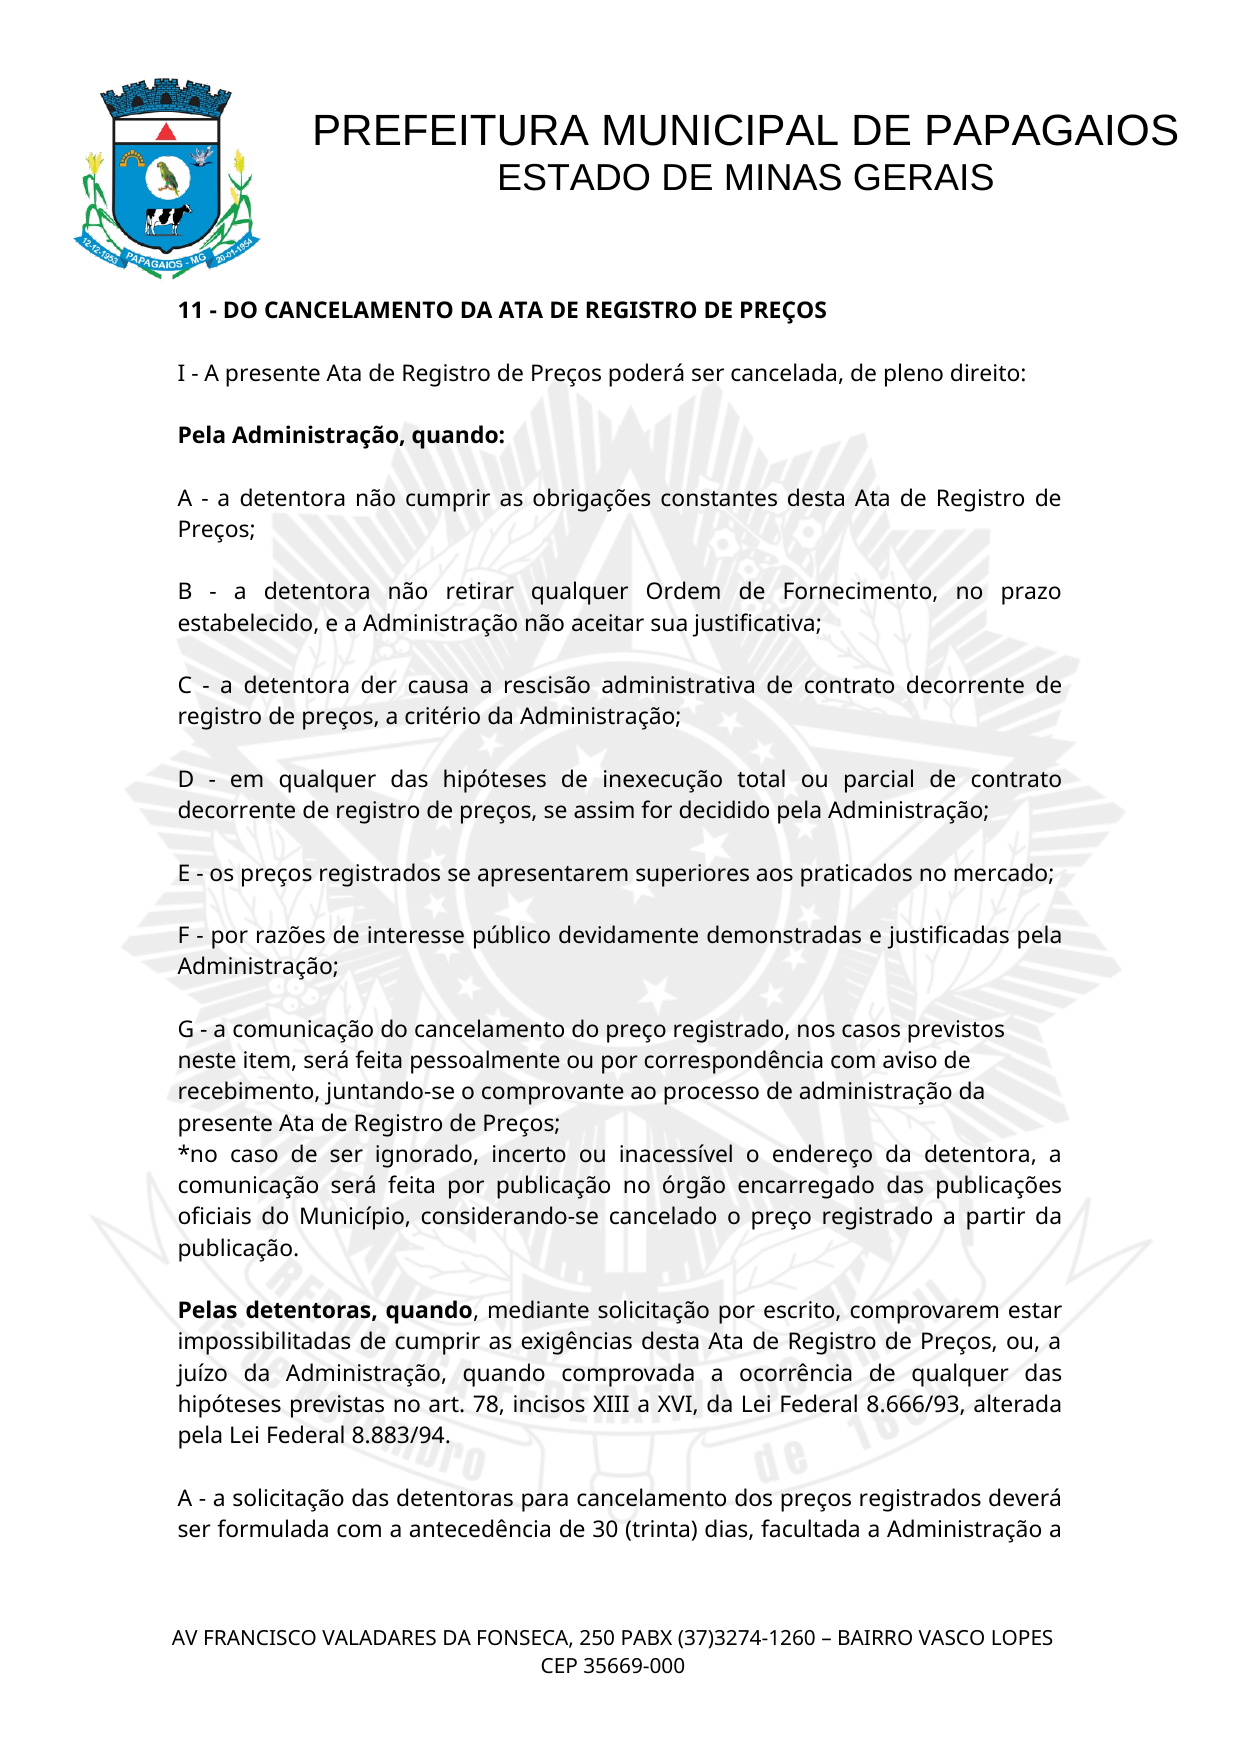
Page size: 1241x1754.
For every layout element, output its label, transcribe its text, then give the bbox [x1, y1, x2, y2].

text Pela Administração, quando: [177, 419, 1063, 450]
text 11 - DO CANCELAMENTO DA ATA DE REGISTRO DE PREÇOS [177, 294, 1063, 325]
picture [72, 73, 262, 281]
text Pelas detentoras, quando, mediante solicitação por escrito, comprovarem estar impossibilitadas de cumprir as exigências desta Ata de Registro de Preços, ou, a juízo da Administração, quando comprovada a ocorrência de qualquer das hipóteses previstas no art. 78, incisos XIII a XVI, da Lei Federal 8.666/93, alterada pela Lei Federal 8.883/94. [177, 1294, 1063, 1450]
picture [88, 376, 1153, 1524]
text F - por razões de interesse público devidamente demonstradas e justificadas pela Administração; [177, 919, 1063, 982]
text B - a detentora não retirar qualquer Ordem de Fornecimento, no prazo estabelecido, e a Administração não aceitar sua justificativa; [177, 575, 1063, 638]
text C - a detentora der causa a rescisão administrativa de contrato decorrente de registro de preços, a critério da Administração; [177, 669, 1063, 732]
text G - a comunicação do cancelamento do preço registrado, nos casos previstos neste item, será feita pessoalmente ou por correspondência com aviso de recebimento, juntando-se o comprovante ao processo de administração da presente Ata de Registro de Preços; [177, 1013, 1063, 1138]
text A - a detentora não cumprir as obrigações constantes desta Ata de Registro de Preços; [177, 482, 1063, 544]
text *no caso de ser ignorado, incerto ou inacessível o endereço da detentora, a comunicação será feita por publicação no órgão encarregado das publicações oficiais do Município, considerando-se cancelado o preço registrado a partir da publicação. [177, 1138, 1063, 1263]
text I - A presente Ata de Registro de Preços poderá ser cancelada, de pleno direito: [177, 357, 1063, 388]
text E - os preços registrados se apresentarem superiores aos praticados no mercado; [177, 857, 1063, 888]
text D - em qualquer das hipóteses de inexecução total ou parcial de contrato decorrente de registro de preços, se assim for decidido pela Administração; [177, 763, 1063, 825]
